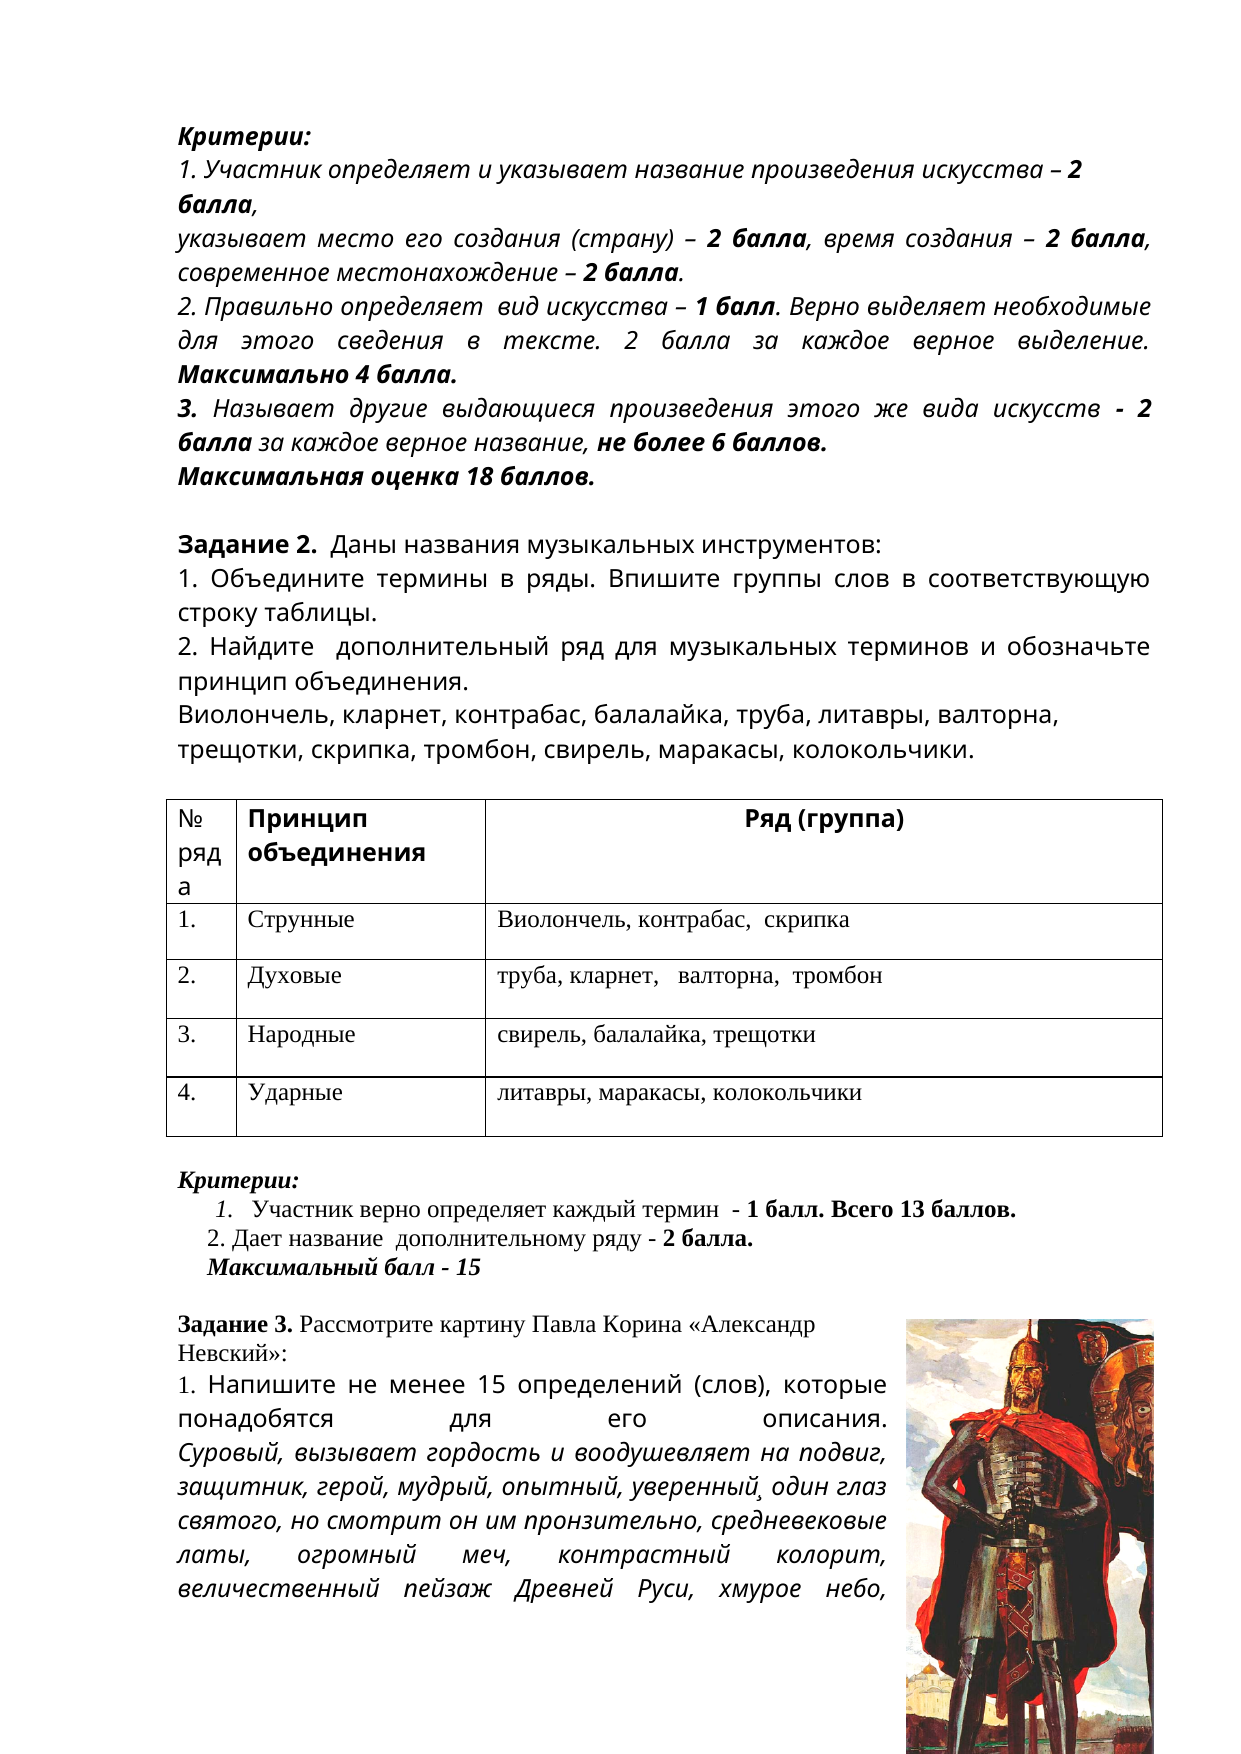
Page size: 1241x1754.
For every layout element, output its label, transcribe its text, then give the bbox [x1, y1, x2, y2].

table_cell Духовые [237, 960, 485, 1018]
text Критерии: [177, 1166, 1152, 1194]
table_cell 1. [167, 904, 236, 959]
table_cell Виолончель, контрабас, скрипка [486, 904, 1162, 959]
table_cell 4. [167, 1078, 236, 1136]
text Максимальная оценка 18 баллов. [177, 459, 1152, 493]
table_cell литавры, маракасы, колокольчики [486, 1078, 1162, 1136]
table_cell Струнные [237, 904, 485, 959]
text 2.​ Правильно определяет вид искусства – 1 балл. Верно выделяет необходимые для этого сведения в тексте. 2 балла за каждое верное выделение. Максимально 4 балла. [177, 288, 1152, 391]
text Критерии: [177, 118, 1152, 152]
text 1. Объедините термины в ряды. Впишите группы слов в соответствующую строку таблицы. [177, 561, 1152, 629]
table_header Ряд (группа) [486, 800, 1162, 903]
table_cell 3. [167, 1019, 236, 1076]
table_cell свирель, балалайка, трещотки [486, 1019, 1162, 1076]
table_cell Ударные [237, 1078, 485, 1136]
text указывает место его создания (страну) – 2 балла, время создания – 2 балла, современное местонахождение – 2 балла. [177, 220, 1152, 288]
picture [906, 1319, 1154, 1754]
table_header Принцип объединения [237, 800, 485, 903]
list Участник верно определяет каждый термин - 1 балл. Всего 13 баллов. 2.​ Дает название дополнительному ряду - 2 балла. Максимальный балл - 15 [207, 1194, 1152, 1281]
table_cell Народные [237, 1019, 485, 1076]
text Задание 3. Рассмотрите картину Павла Корина «Александр Невский»: [177, 1309, 1152, 1367]
table_cell 2. [167, 960, 236, 1018]
text 3. Называет другие выдающиеся произведения этого же вида искусств - 2 балла за каждое верное название, не более 6 баллов. [177, 391, 1152, 459]
table_header № ряда [167, 800, 236, 903]
text 1.​ Участник определяет и указывает название произведения искусства – 2 балла, [177, 152, 1152, 220]
text 2. Найдите дополнительный ряд для музыкальных терминов и обозначьте принцип объединения. [177, 629, 1152, 697]
table_cell труба, кларнет, валторна, тромбон [486, 960, 1162, 1018]
text Виолончель, кларнет, контрабас, балалайка, труба, литавры, валторна, трещотки, скрипка, тромбон, свирель, маракасы, колокольчики. [177, 697, 1152, 765]
list Задание 2. Даны названия музыкальных инструментов: [177, 527, 1152, 561]
